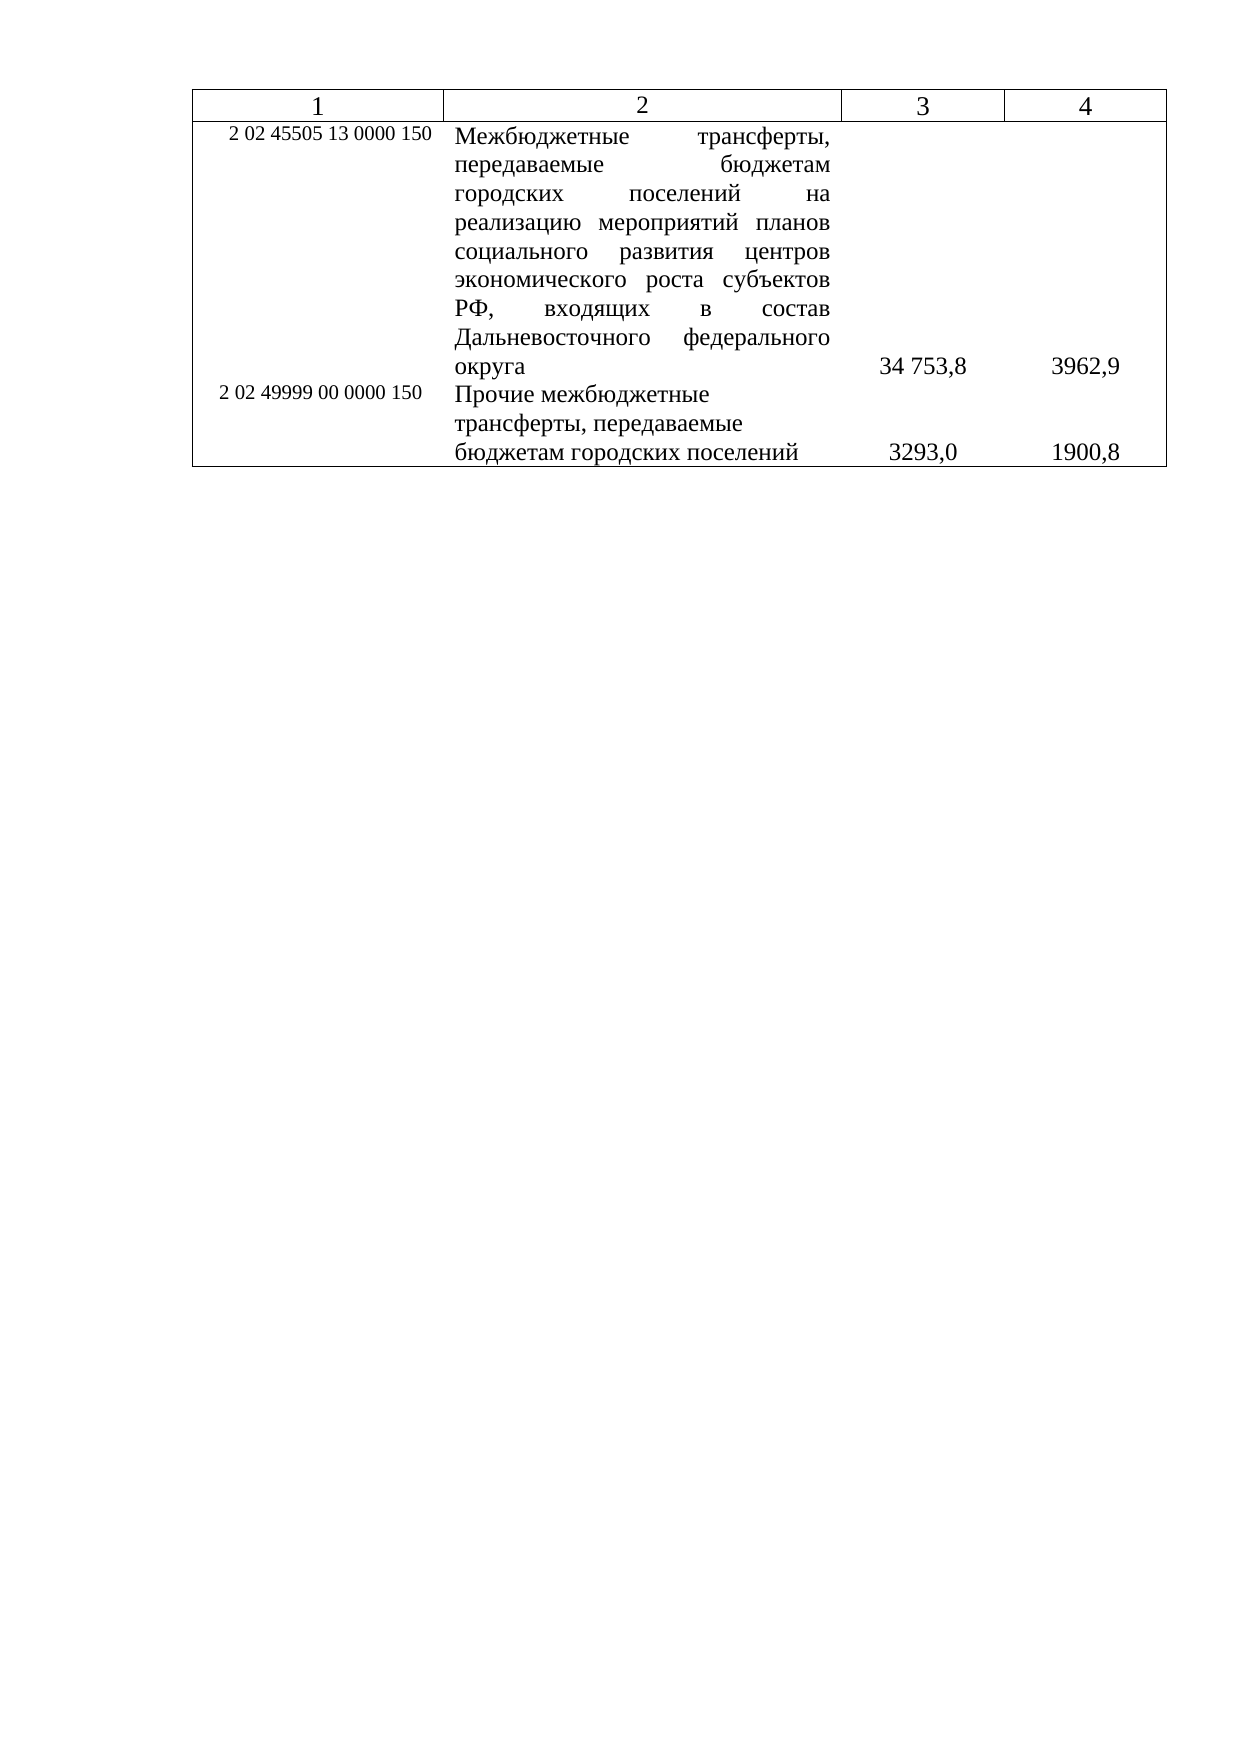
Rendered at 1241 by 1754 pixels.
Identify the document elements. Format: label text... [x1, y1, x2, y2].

table_header 3 [842, 90, 1004, 121]
table_cell 3962,9 [1004, 122, 1166, 379]
table_cell 3293,0 [842, 380, 1004, 466]
table_cell Прочие межбюджетные трансферты, передаваемые бюджетам городских поселений [443, 380, 842, 466]
table_cell Межбюджетные трансферты, передаваемые бюджетам городских поселений на реализацию мероприятий планов социального развития центров экономического роста субъектов РФ, входящих в состав Дальневосточного федерального округа [443, 122, 842, 379]
table_header 2 [444, 90, 841, 121]
table_cell 1900,8 [1004, 380, 1166, 466]
table_cell 34 753,8 [842, 122, 1004, 379]
table_cell 2 02 45505 13 0000 150 [193, 122, 443, 379]
table_header 4 [1005, 90, 1166, 121]
table_header 1 [193, 90, 443, 121]
table_cell 2 02 49999 00 0000 150 [193, 380, 443, 466]
